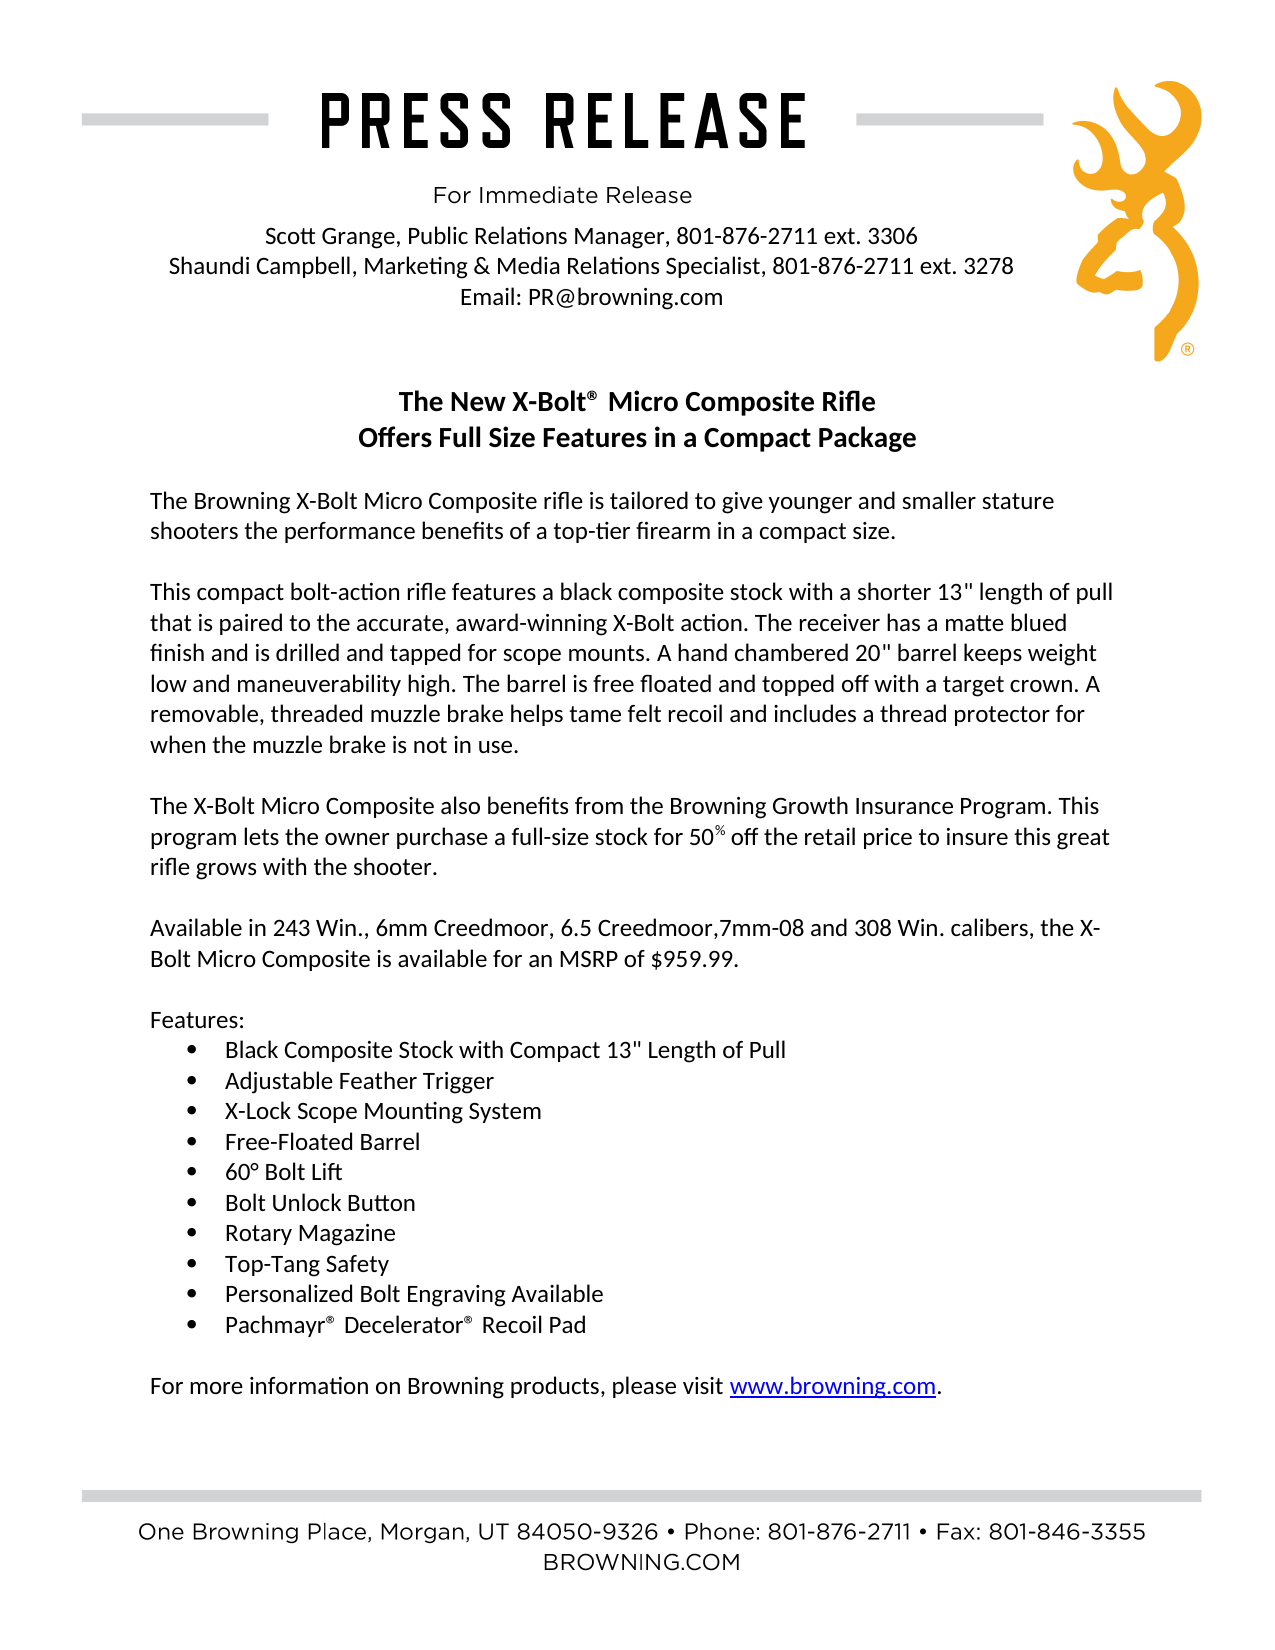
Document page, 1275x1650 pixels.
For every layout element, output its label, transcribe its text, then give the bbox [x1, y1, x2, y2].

text For more information on Browning products, please visit www.browning.com. [150, 1370, 1125, 1401]
list Free-Floated Barrel [187, 1126, 1125, 1156]
list Rotary Magazine [187, 1217, 1125, 1248]
text Features: [150, 1004, 1125, 1034]
list Pachmayr® Decelerator® Recoil Pad [187, 1309, 1125, 1339]
list Top-Tang Safety [187, 1248, 1125, 1278]
list Black Composite Stock with Compact 13" Length of Pull [187, 1034, 1125, 1065]
picture [7, 6, 1275, 1648]
list Bolt Unlock Button [187, 1187, 1125, 1217]
list X-Lock Scope Mounting System [187, 1095, 1125, 1126]
text This compact bolt-action rifle features a black composite stock with a shorter 13" length of pull that is paired to the accurate, award-winning X-Bolt action. The receiver has a matte blued finish and is drilled and tapped for scope mounts. A hand chambered 20" barrel keeps weight low and maneuverability high. The barrel is free floated and topped off with a target crown. A removable, threaded muzzle brake helps tame felt recoil and includes a thread protector for when the muzzle brake is not in use. [150, 576, 1125, 759]
text Available in 243 Win., 6mm Creedmoor, 6.5 Creedmoor,7mm-08 and 308 Win. calibers, the X-Bolt Micro Composite is available for an MSRP of $959.99. [150, 912, 1125, 973]
text The Browning X-Bolt Micro Composite rifle is tailored to give younger and smaller stature shooters the performance benefits of a top-tier firearm in a compact size. [150, 485, 1125, 546]
text Offers Full Size Features in a Compact Package [150, 419, 1125, 454]
list Adjustable Feather Trigger [187, 1065, 1125, 1095]
list 60° Bolt Lift [187, 1156, 1125, 1187]
text The New X-Bolt® Micro Composite Rifle [150, 383, 1125, 419]
list Personalized Bolt Engraving Available [187, 1278, 1125, 1309]
text The X-Bolt Micro Composite also benefits from the Browning Growth Insurance Program. This program lets the owner purchase a full-size stock for 50% off the retail price to insure this great rifle grows with the shooter. [150, 790, 1125, 882]
